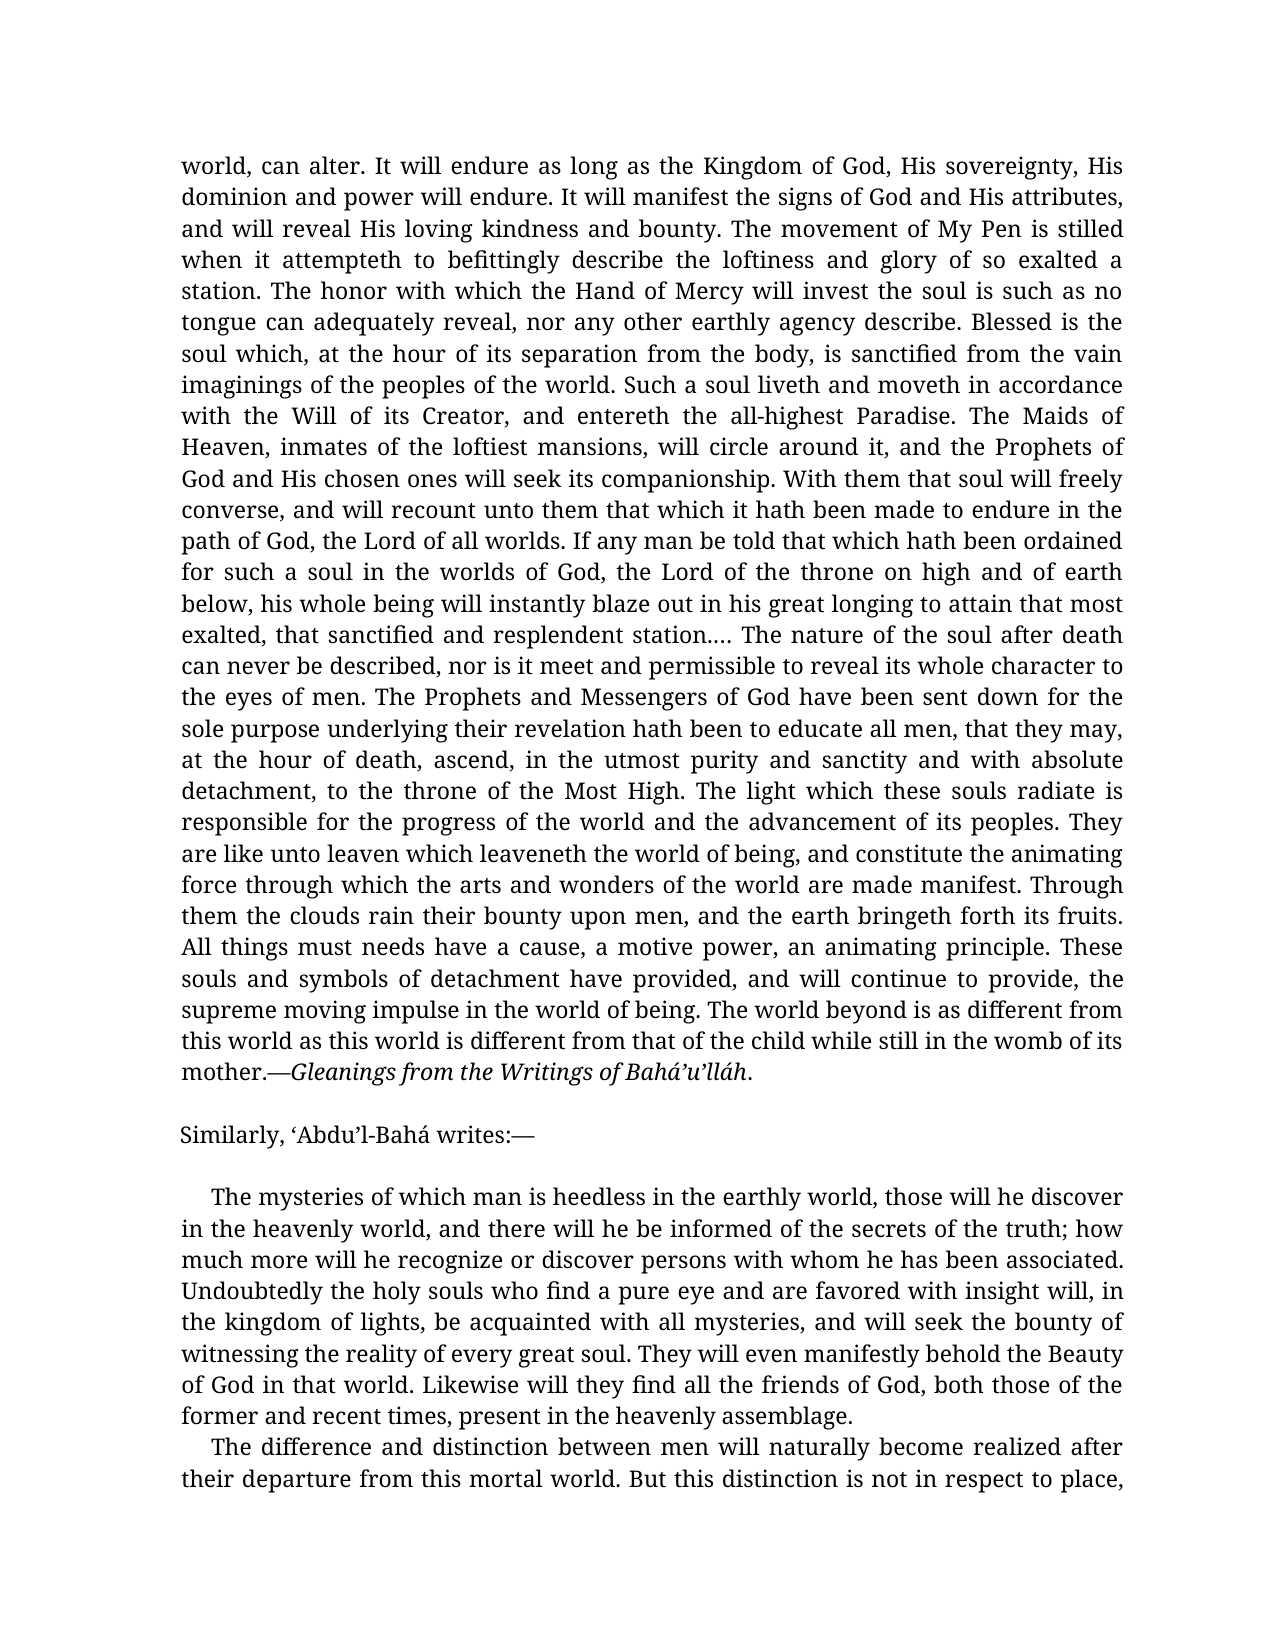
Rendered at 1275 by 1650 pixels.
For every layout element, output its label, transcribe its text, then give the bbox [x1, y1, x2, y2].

text Similarly, ‘Abdu’l-Bahá writes:— [150, 1119, 1125, 1150]
text The mysteries of which man is heedless in the earthly world, those will he discover in the heavenly world, and there will he be informed of the secrets of the truth; how much more will he recognize or discover persons with whom he has been associated. Undoubtedly the holy souls who find a pure eye and are favored with insight will, in the kingdom of lights, be acquainted with all mysteries, and will seek the bounty of witnessing the reality of every great soul. They will even manifestly behold the Beauty of God in that world. Likewise will they find all the friends of God, both those of the former and recent times, present in the heavenly assemblage. [181, 1181, 1125, 1431]
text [181, 150, 1125, 1087]
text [181, 1431, 1125, 1494]
